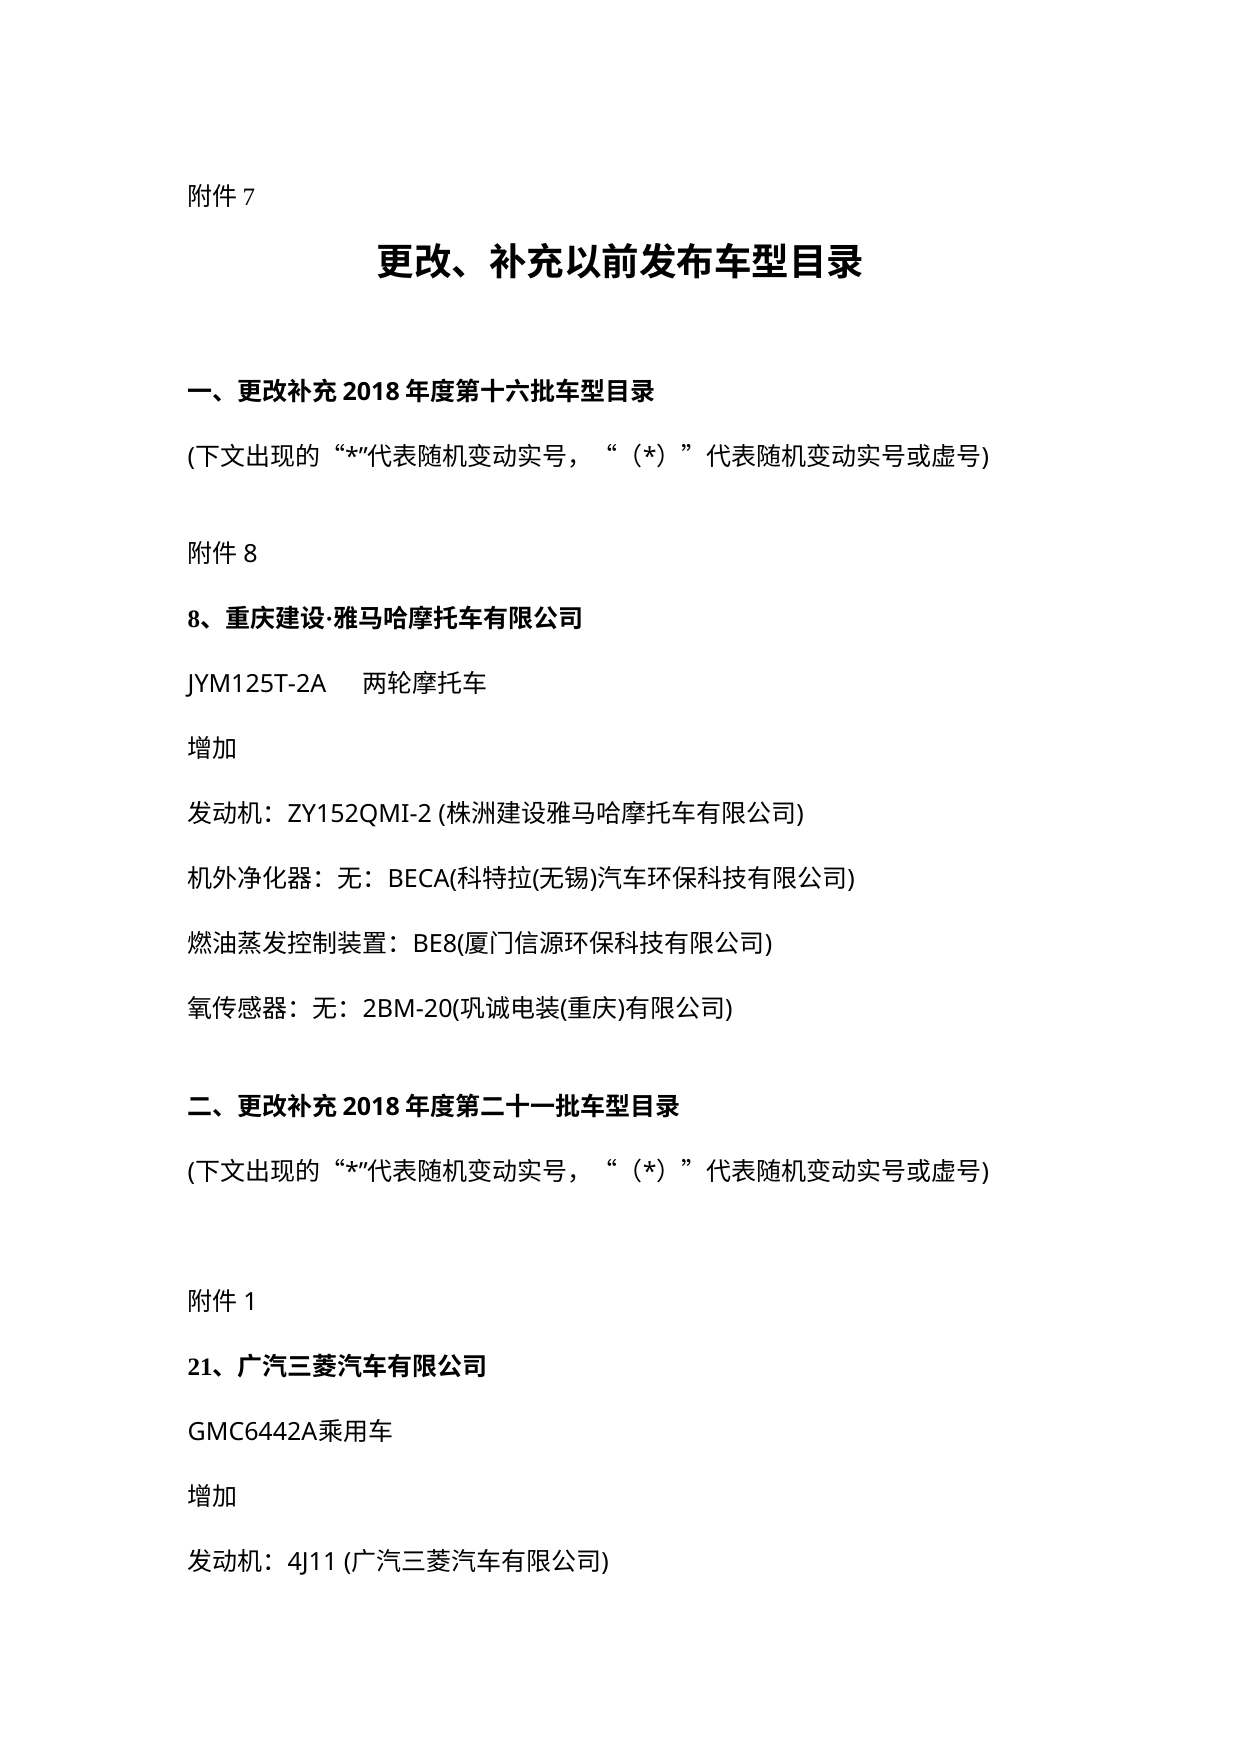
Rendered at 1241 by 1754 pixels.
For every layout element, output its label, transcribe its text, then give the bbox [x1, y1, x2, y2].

text 附件 1 [187, 1267, 1053, 1332]
text 附件 8 [187, 519, 1053, 584]
text 氧传感器：无：2BM-20(巩诚电装(重庆)有限公司) [187, 974, 1053, 1039]
text 发动机：ZY152QMI-2 (株洲建设雅马哈摩托车有限公司) [187, 779, 1053, 844]
text 增加 [187, 714, 1053, 779]
text 8、重庆建设·雅马哈摩托车有限公司 [187, 584, 1053, 649]
text 更改、补充以前发布车型目录 [187, 227, 1053, 292]
text 燃油蒸发控制装置：BE8(厦门信源环保科技有限公司) [187, 909, 1053, 974]
text 21、广汽三菱汽车有限公司 [187, 1332, 1053, 1397]
text 附件7 [187, 162, 1053, 227]
text GMC6442A 乘用车 [187, 1397, 1053, 1462]
text 机外净化器：无：BECA(科特拉(无锡)汽车环保科技有限公司) [187, 844, 1053, 909]
text 增加 [187, 1462, 1053, 1527]
text 二、更改补充2018年度第二十一批车型目录 [187, 1072, 1053, 1137]
text 发动机：4J11 (广汽三菱汽车有限公司) [187, 1527, 1053, 1592]
text (下文出现的“*”代表随机变动实号，“（*）”代表随机变动实号或虚号) [187, 1137, 1053, 1202]
text JYM125T-2A 两轮摩托车 [187, 649, 1053, 714]
text (下文出现的“*”代表随机变动实号，“（*）”代表随机变动实号或虚号) [187, 422, 1053, 487]
text 一、更改补充2018年度第十六批车型目录 [187, 357, 1053, 422]
